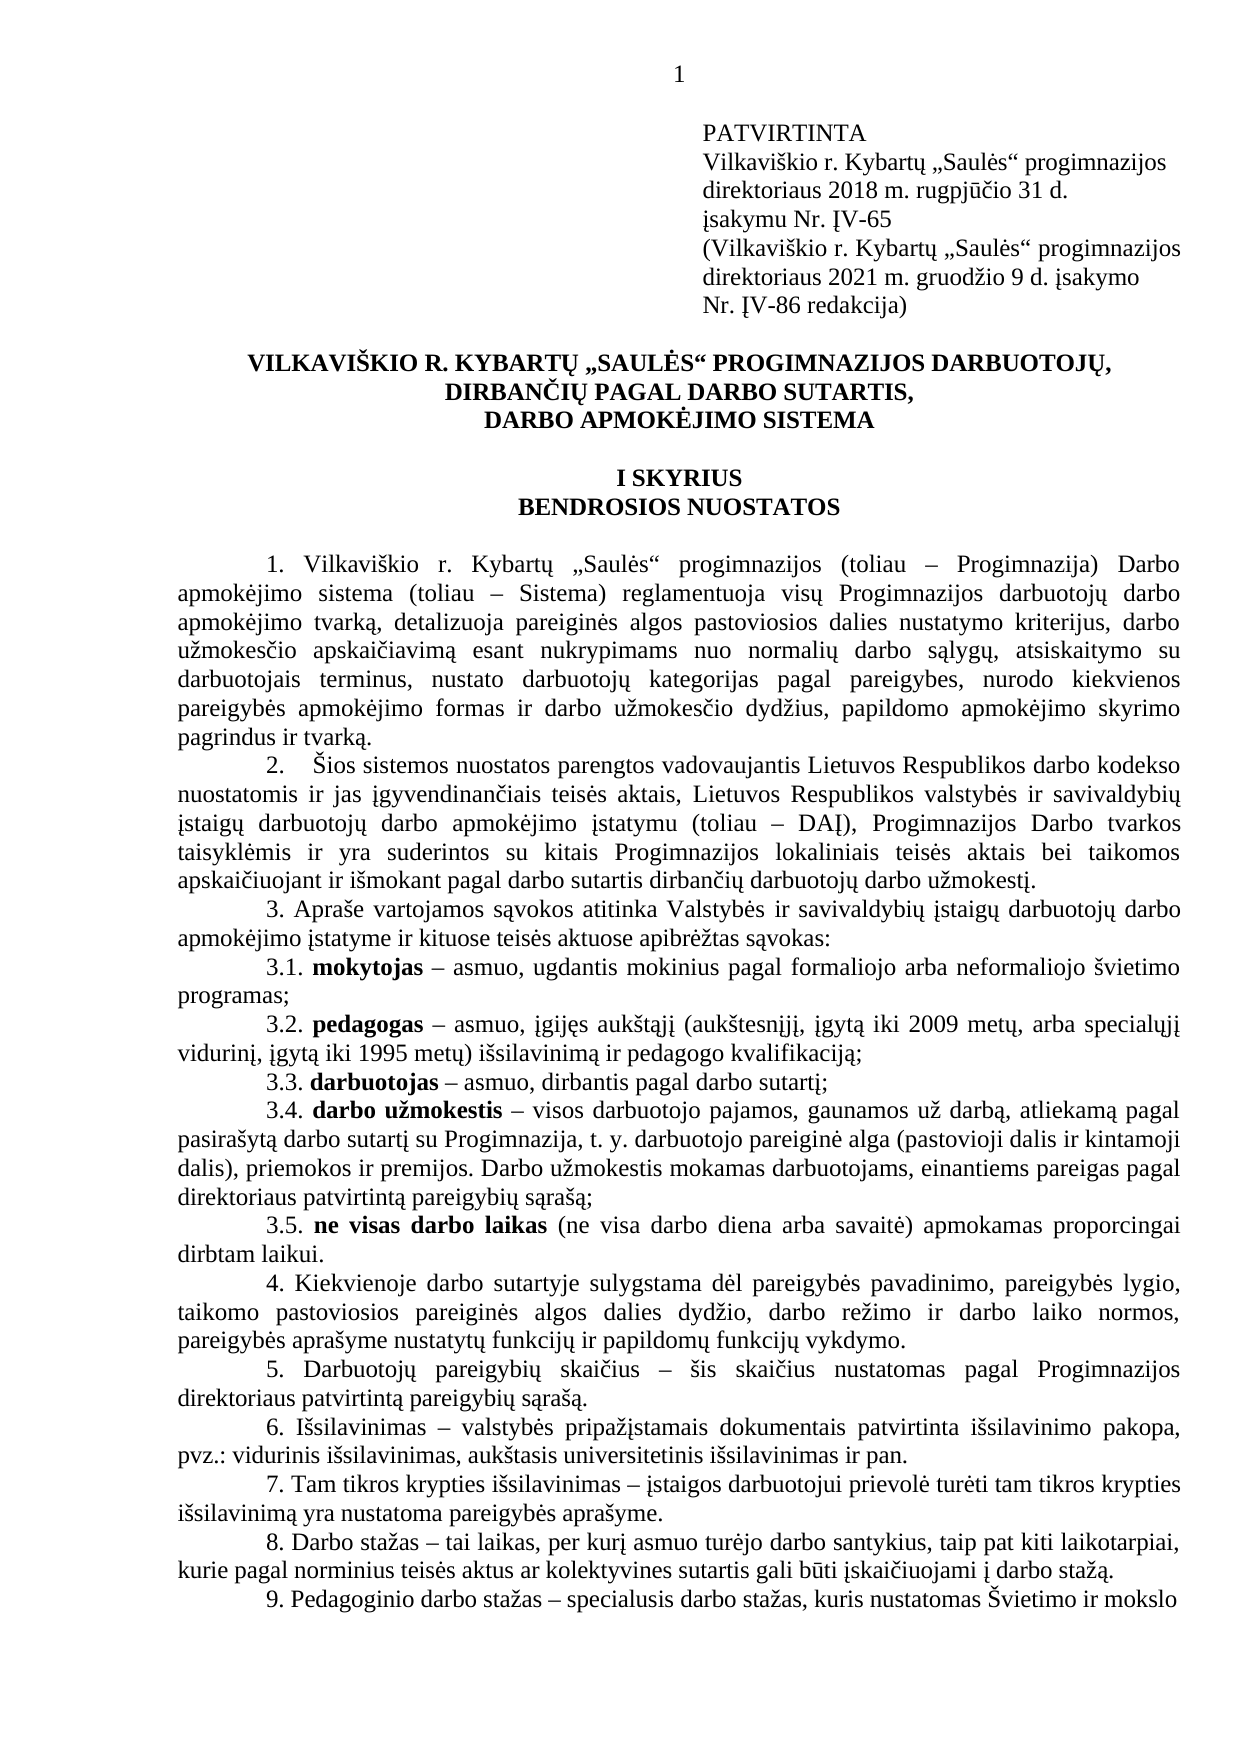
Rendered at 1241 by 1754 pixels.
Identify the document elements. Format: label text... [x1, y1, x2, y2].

text 3.3. darbuotojas – asmuo, dirbantis pagal darbo sutartį; [177, 1067, 1181, 1096]
text 1. Vilkaviškio r. Kybartų „Saulės“ progimnazijos (toliau – Progimnazija) Darbo apmokėjimo sistema (toliau – Sistema) reglamentuoja visų Progimnazijos darbuotojų darbo apmokėjimo tvarką, detalizuoja pareiginės algos pastoviosios dalies nustatymo kriterijus, darbo užmokesčio apskaičiavimą esant nukrypimams nuo normalių darbo sąlygų, atsiskaitymo su darbuotojais terminus, nustato darbuotojų kategorijas pagal pareigybes, nurodo kiekvienos pareigybės apmokėjimo formas ir darbo užmokesčio dydžius, papildomo apmokėjimo skyrimo pagrindus ir tvarką. [177, 549, 1181, 751]
text (Vilkaviškio r. Kybartų „Saulės“ progimnazijos direktoriaus 2021 m. gruodžio 9 d. įsakymo [702, 233, 1181, 291]
text 3.5. ne visas darbo laikas (ne visa darbo diena arba savaitė) apmokamas proporcingai dirbtam laikui. [177, 1211, 1181, 1268]
text 9. Pedagoginio darbo stažas – specialusis darbo stažas, kuris nustatomas Švietimo ir mokslo [177, 1584, 1181, 1613]
text BENDROSIOS NUOSTATOS [177, 492, 1181, 521]
text PATVIRTINTA [702, 118, 1181, 147]
text 7. Tam tikros krypties išsilavinimas – įstaigos darbuotojui prievolė turėti tam tikros krypties išsilavinimą yra nustatoma pareigybės aprašyme. [177, 1469, 1181, 1527]
text 8. Darbo stažas – tai laikas, per kurį asmuo turėjo darbo santykius, taip pat kiti laikotarpiai, kurie pagal norminius teisės aktus ar kolektyvines sutartis gali būti įskaičiuojami į darbo stažą. [177, 1527, 1181, 1584]
text DARBO APMOKĖJIMO SISTEMA [177, 406, 1181, 434]
list 3. Apraše vartojamos sąvokos atitinka Valstybės ir savivaldybių įstaigų darbuotojų darbo apmokėjimo įstatyme ir kituose teisės aktuose apibrėžtas sąvokas: [177, 894, 1181, 952]
text Vilkaviškio r. Kybartų „Saulės“ progimnazijos [702, 147, 1181, 176]
text 3.2. pedagogas – asmuo, įgijęs aukštąjį (aukštesnįjį, įgytą iki 2009 metų, arba specialųjį vidurinį, įgytą iki 1995 metų) išsilavinimą ir pedagogo kvalifikaciją; [177, 1009, 1181, 1067]
text I SKYRIUS [177, 463, 1181, 492]
text 3.1. mokytojas – asmuo, ugdantis mokinius pagal formaliojo arba neformaliojo švietimo programas; [177, 952, 1181, 1009]
text 5. Darbuotojų pareigybių skaičius – šis skaičius nustatomas pagal Progimnazijos direktoriaus patvirtintą pareigybių sąrašą. [177, 1354, 1181, 1412]
text direktoriaus 2018 m. rugpjūčio 31 d. [702, 176, 1181, 204]
text 3.4. darbo užmokestis – visos darbuotojo pajamos, gaunamos už darbą, atliekamą pagal pasirašytą darbo sutartį su Progimnazija, t. y. darbuotojo pareiginė alga (pastovioji dalis ir kintamoji dalis), priemokos ir premijos. Darbo užmokestis mokamas darbuotojams, einantiems pareigas pagal direktoriaus patvirtintą pareigybių sąrašą; [177, 1096, 1181, 1211]
text VILKAVIŠKIO R. KYBARTŲ „SAULĖS“ PROGIMNAZIJOS DARBUOTOJŲ, DIRBANČIŲ PAGAL DARBO SUTARTIS, [177, 348, 1181, 406]
text įsakymu Nr. ĮV-65 [702, 204, 1181, 233]
text 4. Kiekvienoje darbo sutartyje sulygstama dėl pareigybės pavadinimo, pareigybės lygio, taikomo pastoviosios pareiginės algos dalies dydžio, darbo režimo ir darbo laiko normos, pareigybės aprašyme nustatytų funkcijų ir papildomų funkcijų vykdymo. [177, 1268, 1181, 1354]
text 6. Išsilavinimas – valstybės pripažįstamais dokumentais patvirtinta išsilavinimo pakopa, pvz.: vidurinis išsilavinimas, aukštasis universitetinis išsilavinimas ir pan. [177, 1412, 1181, 1469]
list Šios sistemos nuostatos parengtos vadovaujantis Lietuvos Respublikos darbo kodekso nuostatomis ir jas įgyvendinančiais teisės aktais, Lietuvos Respublikos valstybės ir savivaldybių įstaigų darbuotojų darbo apmokėjimo įstatymu (toliau – DAĮ), Progimnazijos Darbo tvarkos taisyklėmis ir yra suderintos su kitais Progimnazijos lokaliniais teisės aktais bei taikomos apskaičiuojant ir išmokant pagal darbo sutartis dirbančių darbuotojų darbo užmokestį. [177, 751, 1181, 894]
text Nr. ĮV-86 redakcija) [702, 291, 1181, 319]
